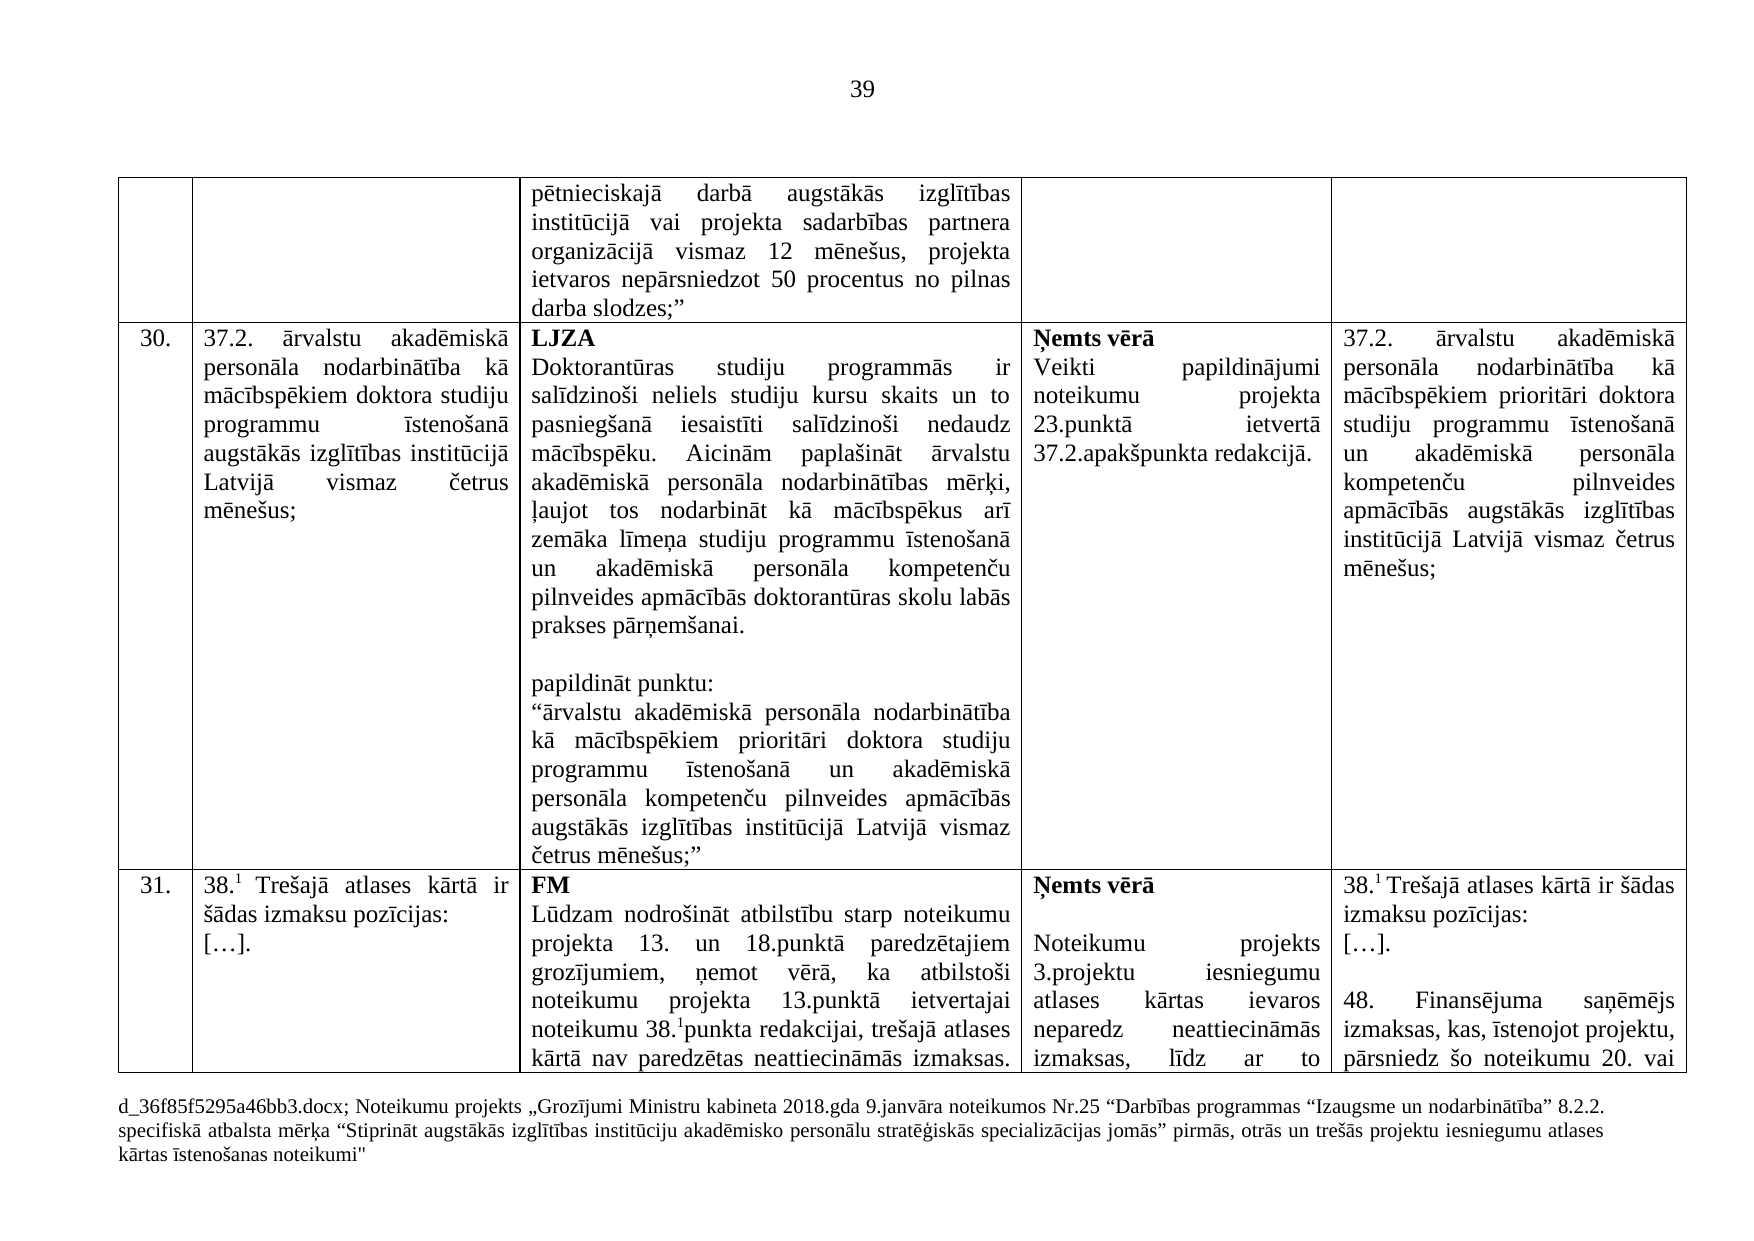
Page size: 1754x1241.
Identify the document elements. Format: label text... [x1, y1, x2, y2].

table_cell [1332, 178, 1686, 322]
table_cell 37.2. ārvalstu akadēmiskā personāla nodarbinātība kā mācībspēkiem doktora studiju programmu īstenošanā augstākās izglītības institūcijā Latvijā vismaz četrus mēnešus; [193, 323, 519, 869]
table_cell 37.2. ārvalstu akadēmiskā personāla nodarbinātība kā mācībspēkiem prioritāri doktora studiju programmu īstenošanā un akadēmiskā personāla kompetenču pilnveides apmācībās augstākās izglītības institūcijā Latvijā vismaz četrus mēnešus; [1332, 323, 1686, 869]
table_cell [521, 178, 1021, 322]
table_cell Ņemts vērā Veikti papildinājumi noteikumu projekta 23.punktā ietvertā 37.2.apakšpunkta redakcijā. [1022, 323, 1331, 869]
table_cell [119, 323, 192, 869]
table_cell LJZA Doktorantūras studiju programmās ir salīdzinoši neliels studiju kursu skaits un to pasniegšanā iesaistīti salīdzinoši nedaudz mācībspēku. Aicinām paplašināt ārvalstu akadēmiskā personāla nodarbinātības mērķi, ļaujot tos nodarbināt kā mācībspēkus arī zemāka līmeņa studiju programmu īstenošanā un akadēmiskā personāla kompetenču pilnveides apmācībās doktorantūras skolu labās prakses pārņemšanai. papildināt punktu: “ārvalstu akadēmiskā personāla nodarbinātība kā mācībspēkiem prioritāri doktora studiju programmu īstenošanā un akadēmiskā personāla kompetenču pilnveides apmācībās augstākās izglītības institūcijā Latvijā vismaz četrus mēnešus;” [521, 323, 1021, 869]
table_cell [1332, 870, 1686, 1072]
table_cell [119, 870, 192, 1072]
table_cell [1022, 870, 1331, 1072]
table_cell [1022, 178, 1331, 322]
table_cell [119, 178, 192, 322]
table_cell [193, 178, 519, 322]
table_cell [521, 870, 1021, 1072]
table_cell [193, 870, 519, 1072]
